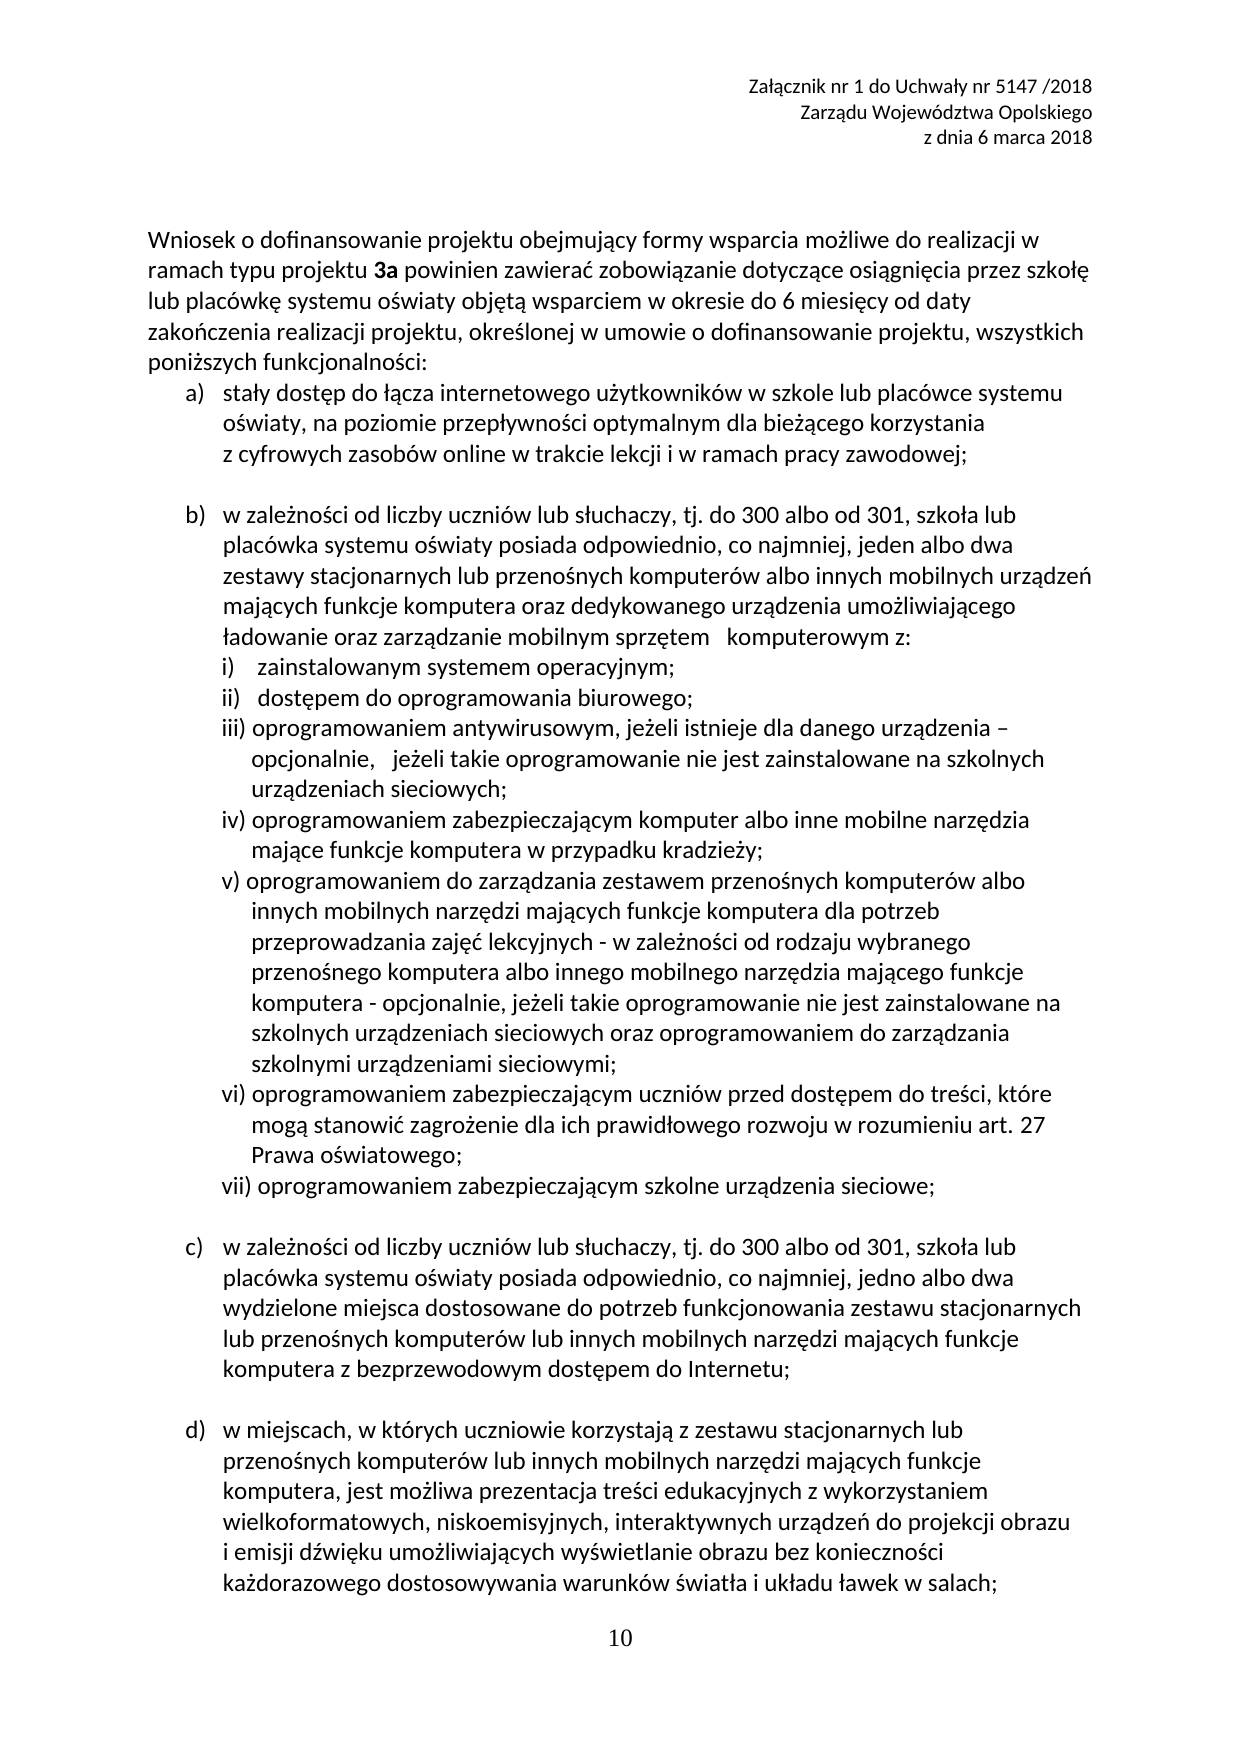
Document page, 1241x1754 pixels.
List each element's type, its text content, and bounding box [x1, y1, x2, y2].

list w miejscach, w których uczniowie korzystają z zestawu stacjonarnych lub przenośnych komputerów lub innych mobilnych narzędzi mających funkcje komputera, jest możliwa prezentacja treści edukacyjnych z wykorzystaniem wielkoformatowych, niskoemisyjnych, interaktywnych urządzeń do projekcji obrazu i emisji dźwięku umożliwiających wyświetlanie obrazu bez konieczności każdorazowego dostosowywania warunków światła i układu ławek w salach; [185, 1414, 1093, 1597]
text iv) oprogramowaniem zabezpieczającym komputer albo inne mobilne narzędzia mające funkcje komputera w przypadku kradzieży; [221, 804, 1093, 865]
list stały dostęp do łącza internetowego użytkowników w szkole lub placówce systemu oświaty, na poziomie przepływności optymalnym dla bieżącego korzystania z cyfrowych zasobów online w trakcie lekcji i w ramach pracy zawodowej; [185, 377, 1093, 468]
text Wniosek o dofinansowanie projektu obejmujący formy wsparcia możliwe do realizacji w ramach typu projektu 3a powinien zawierać zobowiązanie dotyczące osiągnięcia przez szkołę lub placówkę systemu oświaty objętą wsparciem w okresie do 6 miesięcy od daty zakończenia realizacji projektu, określonej w umowie o dofinansowanie projektu, wszystkich poniższych funkcjonalności: [148, 224, 1093, 377]
text vi) oprogramowaniem zabezpieczającym uczniów przed dostępem do treści, które mogą stanowić zagrożenie dla ich prawidłowego rozwoju w rozumieniu art. 27 Prawa oświatowego; [221, 1079, 1093, 1170]
text ii) dostępem do oprogramowania biurowego; [148, 682, 1093, 712]
list w zależności od liczby uczniów lub słuchaczy, tj. do 300 albo od 301, szkoła lub placówka systemu oświaty posiada odpowiednio, co najmniej, jeden albo dwa zestawy stacjonarnych lub przenośnych komputerów albo innych mobilnych urządzeń mających funkcje komputera oraz dedykowanego urządzenia umożliwiającego ładowanie oraz zarządzanie mobilnym sprzętem komputerowym z: [185, 499, 1093, 651]
text vii) oprogramowaniem zabezpieczającym szkolne urządzenia sieciowe; [148, 1170, 1093, 1201]
text v) oprogramowaniem do zarządzania zestawem przenośnych komputerów albo innych mobilnych narzędzi mających funkcje komputera dla potrzeb przeprowadzania zajęć lekcyjnych - w zależności od rodzaju wybranego przenośnego komputera albo innego mobilnego narzędzia mającego funkcje komputera - opcjonalnie, jeżeli takie oprogramowanie nie jest zainstalowane na szkolnych urządzeniach sieciowych oraz oprogramowaniem do zarządzania szkolnymi urządzeniami sieciowymi; [221, 865, 1093, 1079]
text i) zainstalowanym systemem operacyjnym; [148, 651, 1093, 682]
text iii) oprogramowaniem antywirusowym, jeżeli istnieje dla danego urządzenia – opcjonalnie, jeżeli takie oprogramowanie nie jest zainstalowane na szkolnych urządzeniach sieciowych; [221, 712, 1093, 804]
list w zależności od liczby uczniów lub słuchaczy, tj. do 300 albo od 301, szkoła lub placówka systemu oświaty posiada odpowiednio, co najmniej, jedno albo dwa wydzielone miejsca dostosowane do potrzeb funkcjonowania zestawu stacjonarnych lub przenośnych komputerów lub innych mobilnych narzędzi mających funkcje komputera z bezprzewodowym dostępem do Internetu; [185, 1231, 1093, 1384]
